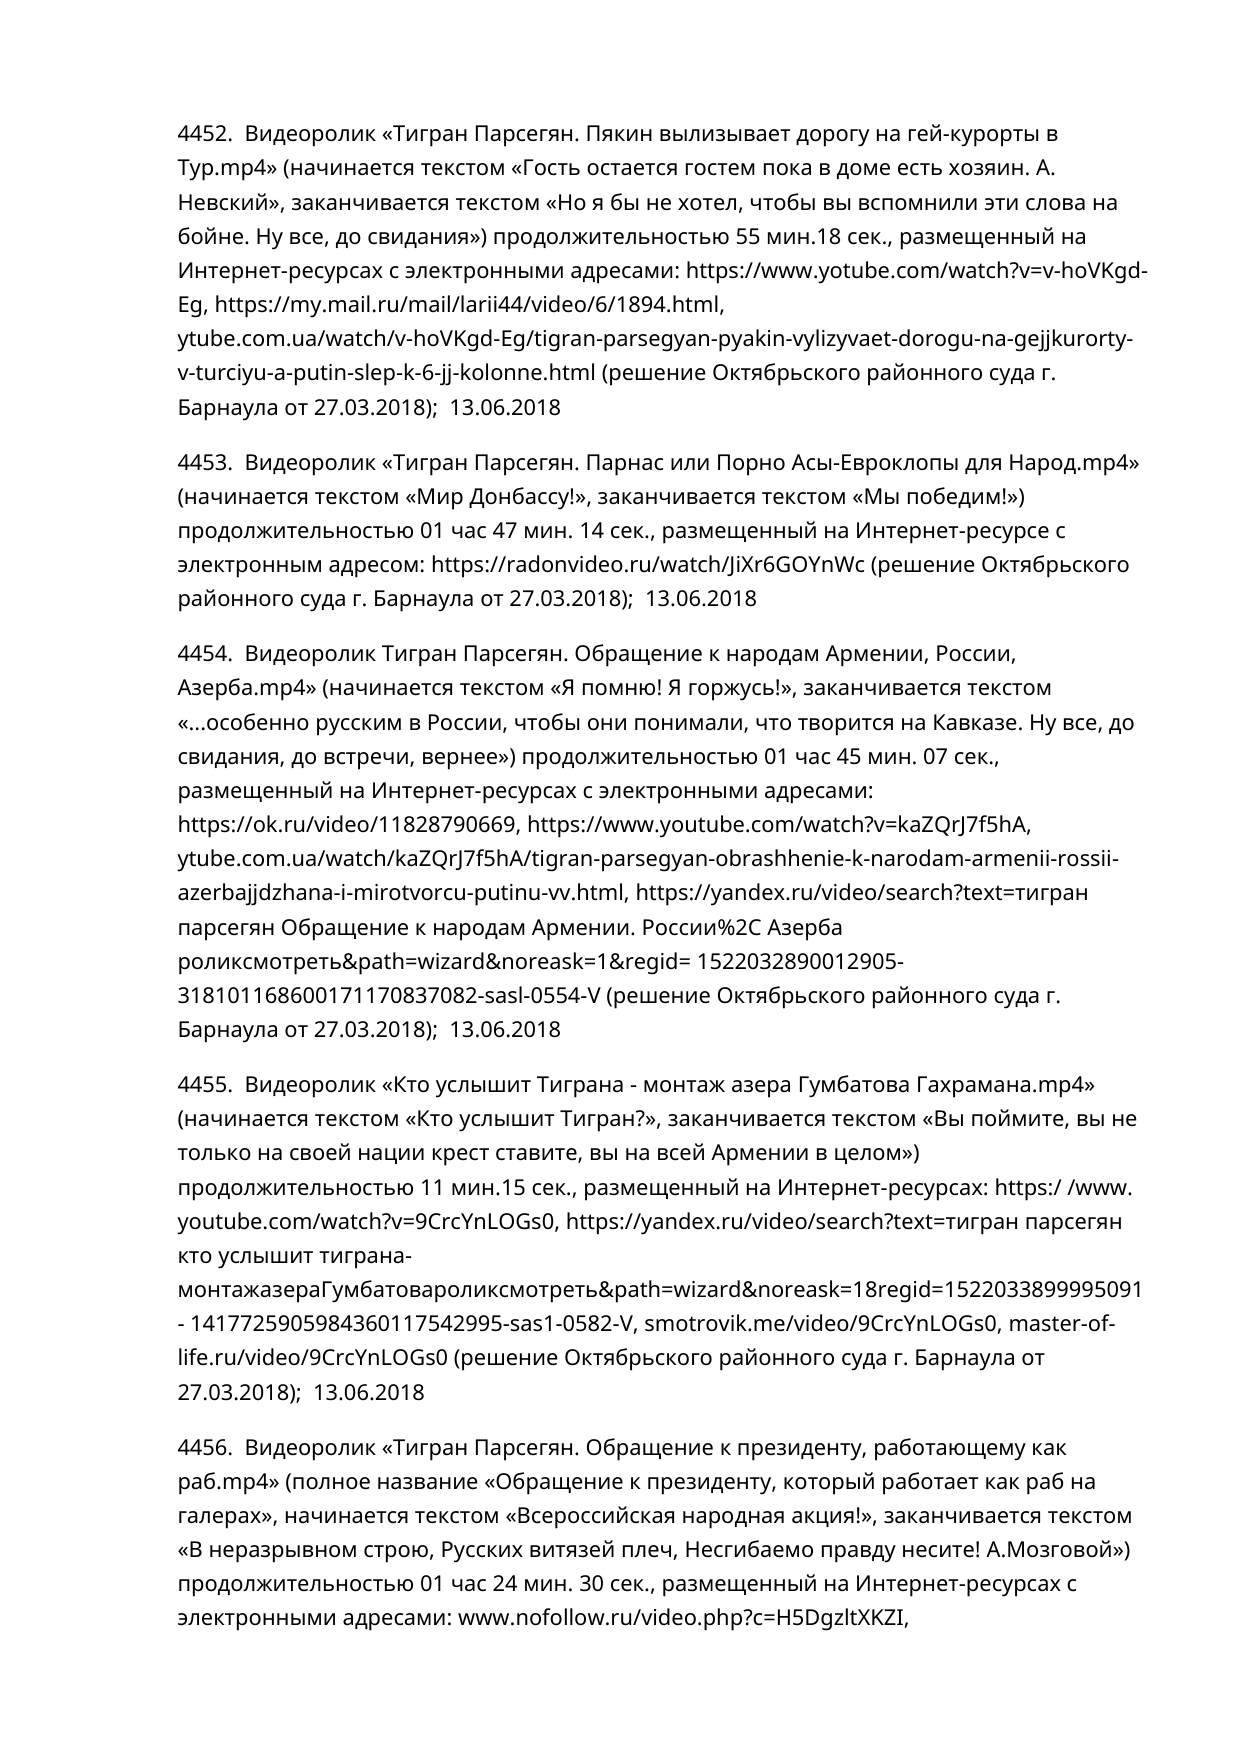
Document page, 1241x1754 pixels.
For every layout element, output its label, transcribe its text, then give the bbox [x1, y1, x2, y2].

text 4452. Видеоролик «Тигран Парсегян. Пякин вылизывает дорогу на гей-курорты в Тур.mр4» (начинается текстом «Гость остается гостем пока в доме есть хозяин. А. Невский», заканчивается текстом «Но я бы не хотел, чтобы вы вспомнили эти слова на бойне. Ну все, до свидания») продолжительностью 55 мин.18 сек., размещенный на Интернет-ресурсах с электронными адресами: https://www.yotube.com/watch?v=v-hoVKgd-Eg, https://my.mail.ru/mail/larii44/video/6/1894.html, ytube.com.ua/watch/v-hoVKgd-Eg/tigran-parsegyan-pyakin-vylizyvaet-dorogu-na-gejjkurorty-v-turciyu-a-putin-slep-k-6-jj-kolonne.html (решение Октябрьского районного суда г. Барнаула от 27.03.2018); 13.06.2018 [177, 118, 1152, 421]
text 4454. Видеоролик Тигран Парсегян. Обращение к народам Армении, России, Азерба.mр4» (начинается текстом «Я помню! Я горжусь!», заканчивается текстом «...особенно русским в России, чтобы они понимали, что творится на Кавказе. Ну все, до свидания, до встречи, вернее») продолжительностью 01 час 45 мин. 07 сек., размещенный на Интернет-ресурсах с электронными адресами: https://ok.ru/video/11828790669, https://www.youtube.com/watch?v=kaZQrJ7f5hA, ytube.com.ua/watch/kaZQrJ7f5hA/tigran-parsegyan-obrashhenie-k-narodam-armenii-rossii-azerbajjdzhana-i-mirotvorcu-putinu-vv.html, https://yandex.ru/video/search?text=тигран парсегян Обращение к народам Армении. России%2С Азерба роликсмотреть&path=wizard&noreask=1&regid= 1522032890012905-318101168600171170837082-sasl-0554-V (решение Октябрьского районного суда г. Барнаула от 27.03.2018); 13.06.2018 [177, 638, 1152, 1044]
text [177, 1431, 1152, 1632]
text 4453. Видеоролик «Тигран Парсегян. Парнас или Порно Асы-Евроклопы для Народ.mр4» (начинается текстом «Мир Донбассу!», заканчивается текстом «Мы победим!») продолжительностью 01 час 47 мин. 14 сек., размещенный на Интернет-ресурсе с электронным адресом: https://radonvideo.ru/watch/JiXr6GOYnWc (решение Октябрьского районного суда г. Барнаула от 27.03.2018); 13.06.2018 [177, 446, 1152, 613]
text 4455. Видеоролик «Кто услышит Тиграна - монтаж азера Гумбатова Гахрамана.mр4» (начинается текстом «Кто услышит Тигран?», заканчивается текстом «Вы поймите, вы не только на своей нации крест ставите, вы на всей Армении в целом») продолжительностью 11 мин.15 сек., размещенный на Интернет-ресурсах: https:/ /www. youtube.com/watch?v=9CrcYnLOGs0, https://yandex.ru/video/search?text=тигран парсегян кто услышит тиграна-монтажазераГумбатовароликсмотреть&path=wizard&noreask=18regid=1522033899995091- 1417725905984360117542995-sas1-0582-V, smotrovik.me/video/9CrcYnLOGs0, master-of-life.ru/video/9CrcYnLOGs0 (решение Октябрьского районного суда г. Барнаула от 27.03.2018); 13.06.2018 [177, 1069, 1152, 1406]
